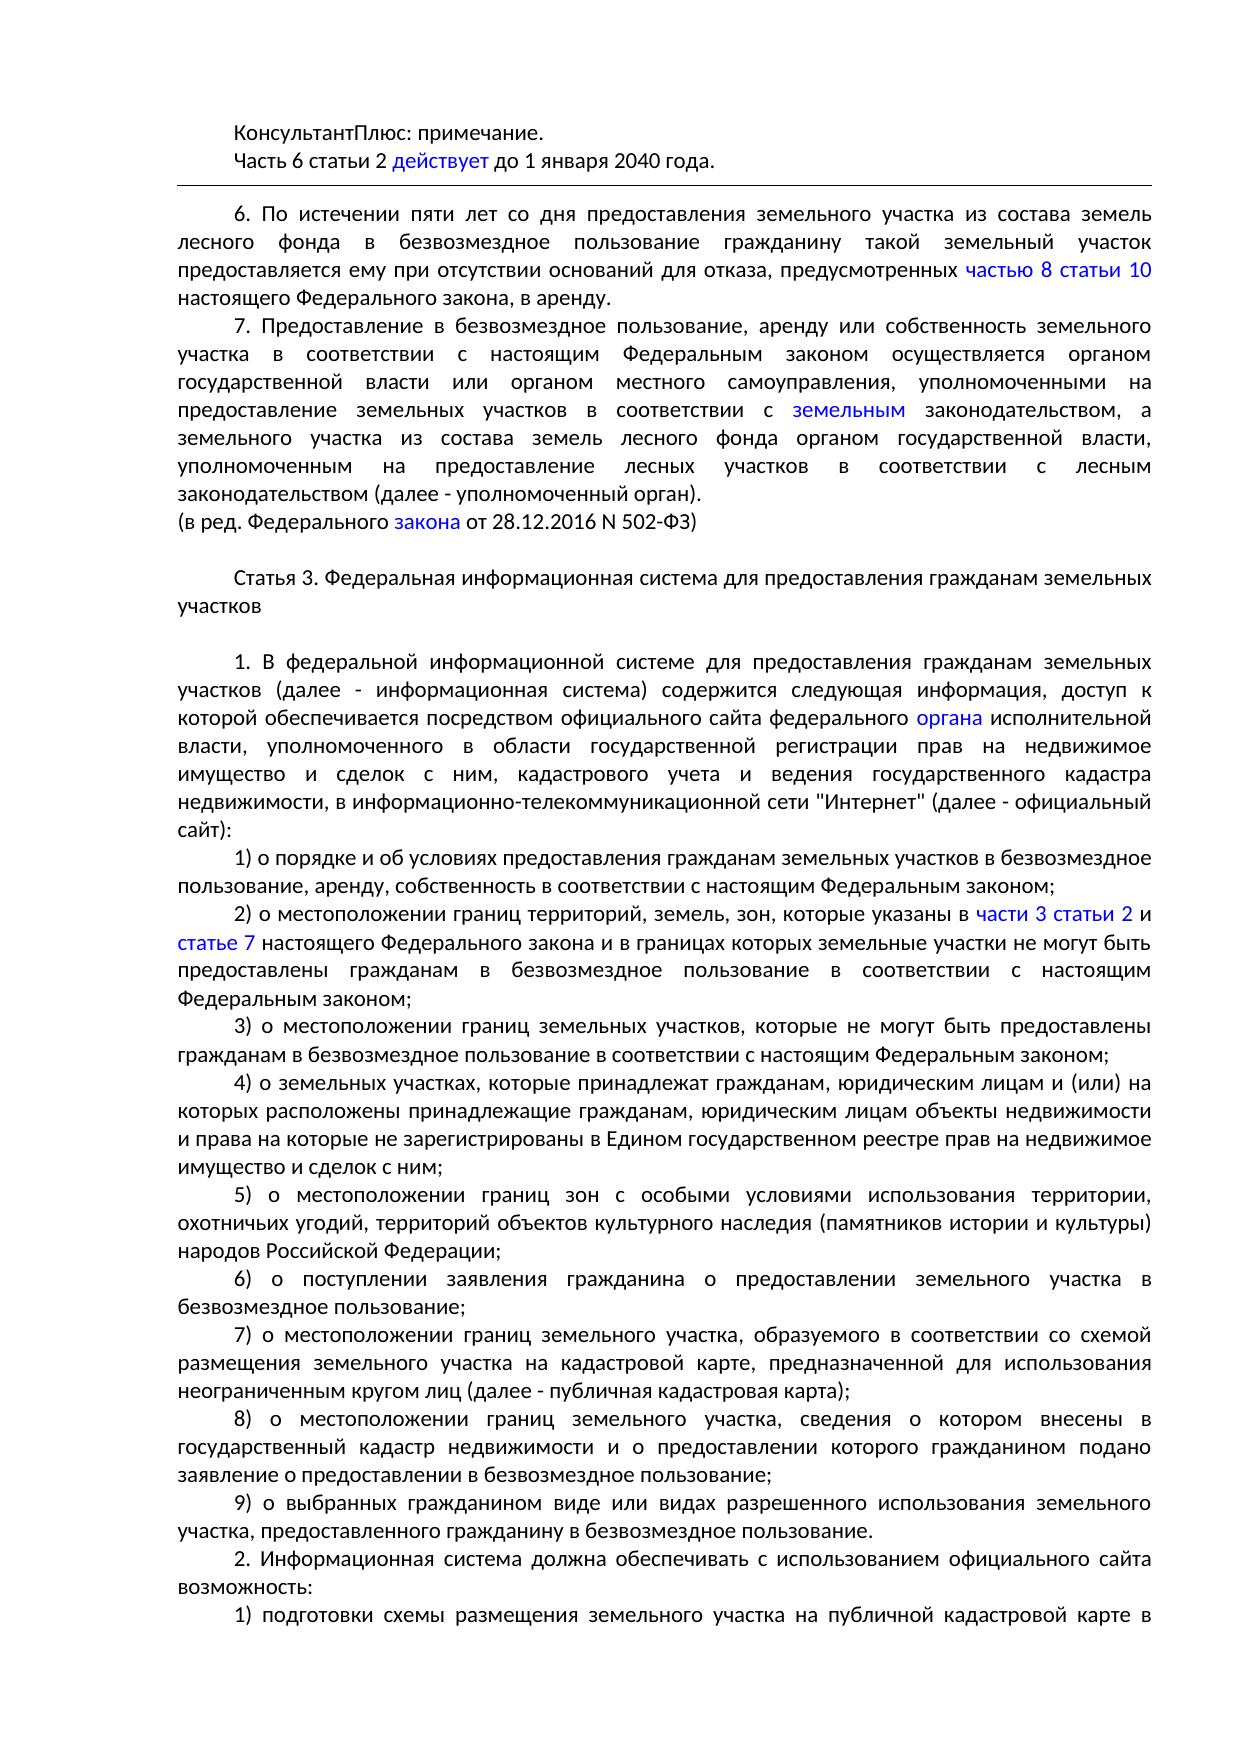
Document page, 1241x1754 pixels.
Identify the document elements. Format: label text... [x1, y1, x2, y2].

text Часть 6 статьи 2 действует до 1 января 2040 года. [177, 146, 1152, 174]
text 6) о поступлении заявления гражданина о предоставлении земельного участка в безвозмездное пользование; [177, 1264, 1152, 1320]
text 7) о местоположении границ земельного участка, образуемого в соответствии со схемой размещения земельного участка на кадастровой карте, предназначенной для использования неограниченным кругом лиц (далее - публичная кадастровая карта); [177, 1320, 1152, 1404]
text КонсультантПлюс: примечание. [177, 118, 1152, 146]
text 6. По истечении пяти лет со дня предоставления земельного участка из состава земель лесного фонда в безвозмездное пользование гражданину такой земельный участок предоставляется ему при отсутствии оснований для отказа, предусмотренных частью 8 статьи 10 настоящего Федерального закона, в аренду. [177, 199, 1152, 311]
text 3) о местоположении границ земельных участков, которые не могут быть предоставлены гражданам в безвозмездное пользование в соответствии с настоящим Федеральным законом; [177, 1012, 1152, 1068]
text 8) о местоположении границ земельного участка, сведения о котором внесены в государственный кадастр недвижимости и о предоставлении которого гражданином подано заявление о предоставлении в безвозмездное пользование; [177, 1404, 1152, 1488]
text 1. В федеральной информационной системе для предоставления гражданам земельных участков (далее - информационная система) содержится следующая информация, доступ к которой обеспечивается посредством официального сайта федерального органа исполнительной власти, уполномоченного в области государственной регистрации прав на недвижимое имущество и сделок с ним, кадастрового учета и ведения государственного кадастра недвижимости, в информационно-телекоммуникационной сети "Интернет" (далее - официальный сайт): [177, 647, 1152, 843]
text 4) о земельных участках, которые принадлежат гражданам, юридическим лицам и (или) на которых расположены принадлежащие гражданам, юридическим лицам объекты недвижимости и права на которые не зарегистрированы в Едином государственном реестре прав на недвижимое имущество и сделок с ним; [177, 1068, 1152, 1180]
text 7. Предоставление в безвозмездное пользование, аренду или собственность земельного участка в соответствии с настоящим Федеральным законом осуществляется органом государственной власти или органом местного самоуправления, уполномоченными на предоставление земельных участков в соответствии с земельным законодательством, а земельного участка из состава земель лесного фонда органом государственной власти, уполномоченным на предоставление лесных участков в соответствии с лесным законодательством (далее - уполномоченный орган). [177, 311, 1152, 507]
text 2. Информационная система должна обеспечивать с использованием официального сайта возможность: [177, 1544, 1152, 1600]
text (в ред. Федерального закона от 28.12.2016 N 502-ФЗ) [177, 507, 1152, 535]
text 2) о местоположении границ территорий, земель, зон, которые указаны в части 3 статьи 2 и статье 7 настоящего Федерального закона и в границах которых земельные участки не могут быть предоставлены гражданам в безвозмездное пользование в соответствии с настоящим Федеральным законом; [177, 899, 1152, 1012]
text 5) о местоположении границ зон с особыми условиями использования территории, охотничьих угодий, территорий объектов культурного наследия (памятников истории и культуры) народов Российской Федерации; [177, 1180, 1152, 1264]
text 1) о порядке и об условиях предоставления гражданам земельных участков в безвозмездное пользование, аренду, собственность в соответствии с настоящим Федеральным законом; [177, 843, 1152, 899]
text Статья 3. Федеральная информационная система для предоставления гражданам земельных участков [177, 563, 1152, 619]
text 9) о выбранных гражданином виде или видах разрешенного использования земельного участка, предоставленного гражданину в безвозмездное пользование. [177, 1488, 1152, 1544]
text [177, 1600, 1152, 1628]
